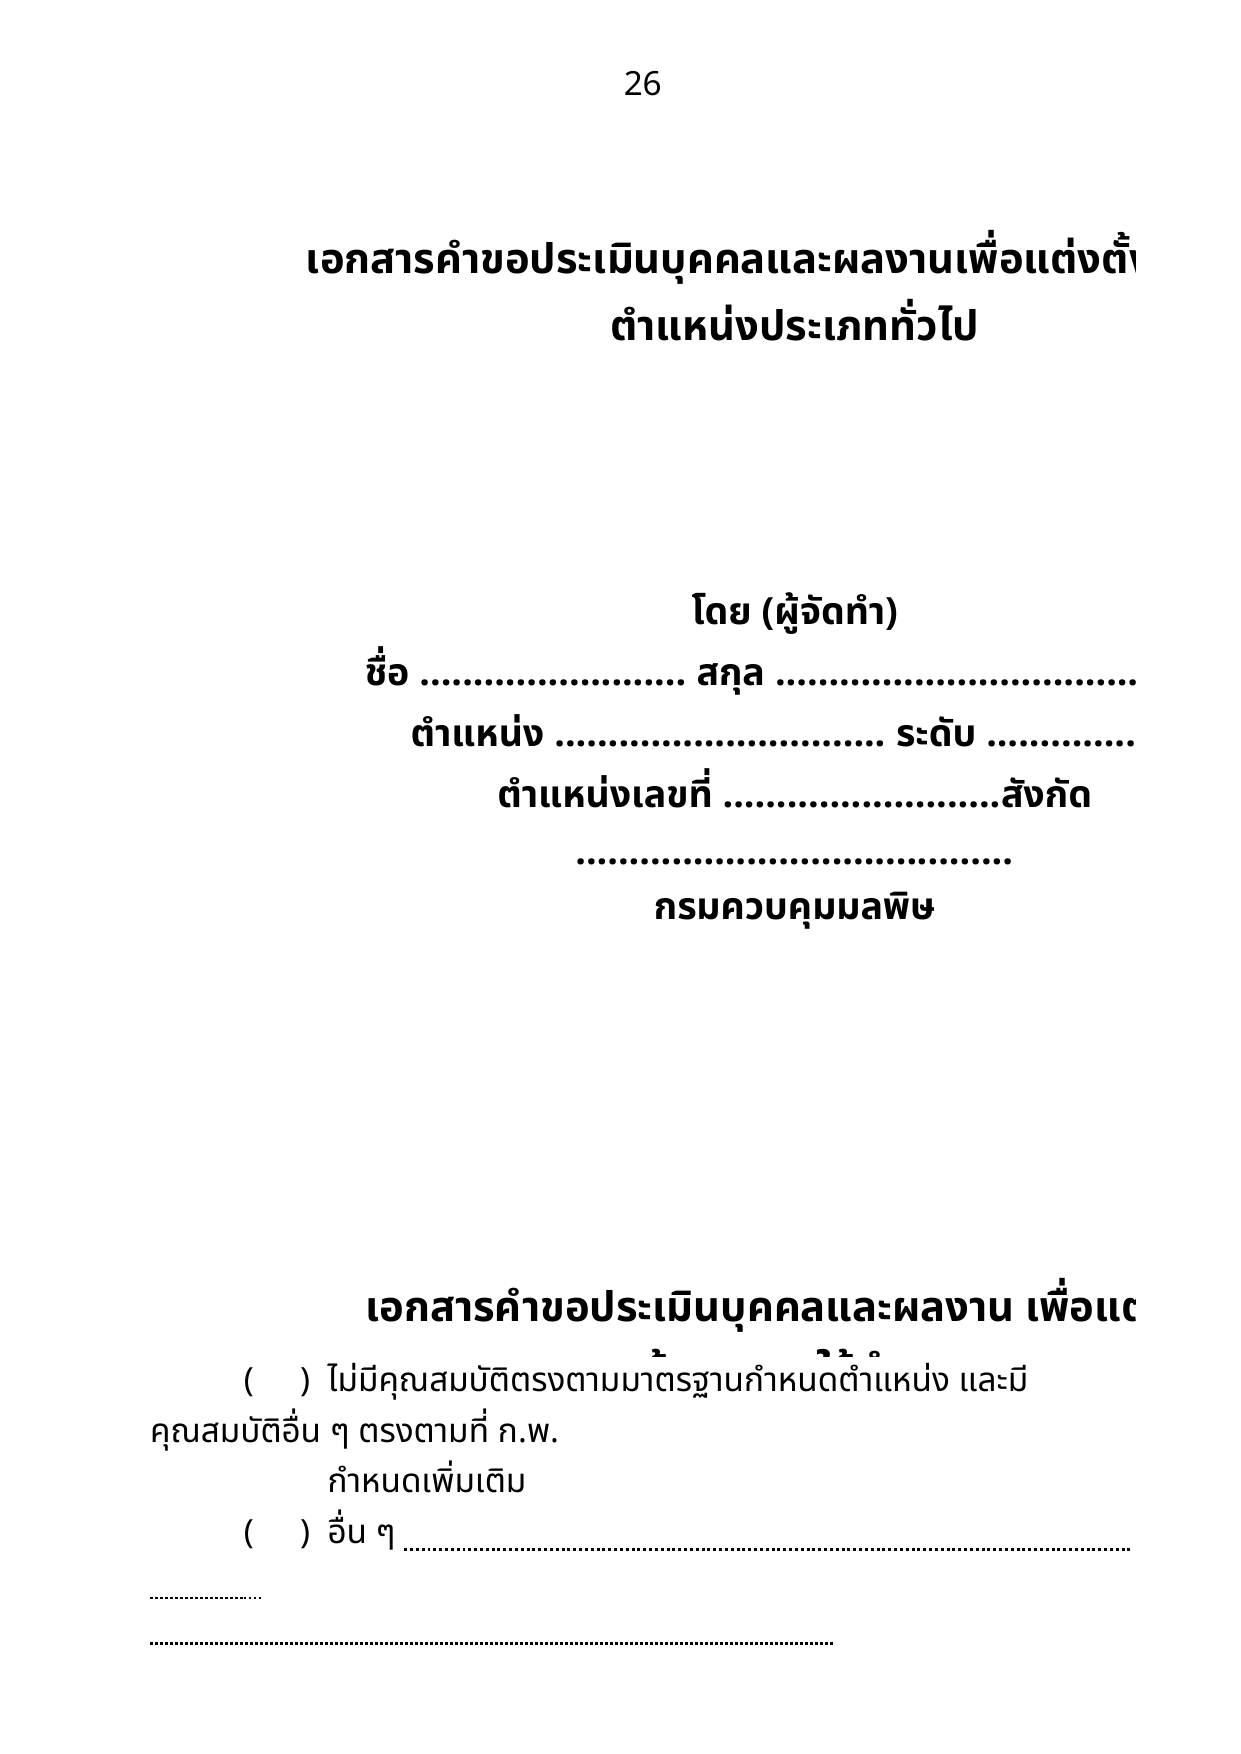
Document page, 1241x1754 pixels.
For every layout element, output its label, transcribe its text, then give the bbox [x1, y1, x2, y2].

text ( ) อื่น ๆ [150, 1508, 1135, 1604]
text ( ) ไม่มีคุณสมบัติตรงตามมาตรฐานกำหนดตำแหน่ง และมีคุณสมบัติอื่น ๆ ตรงตามที่ ก.พ. [150, 1356, 1135, 1457]
text กำหนดเพิ่มเติม [150, 1457, 1135, 1508]
